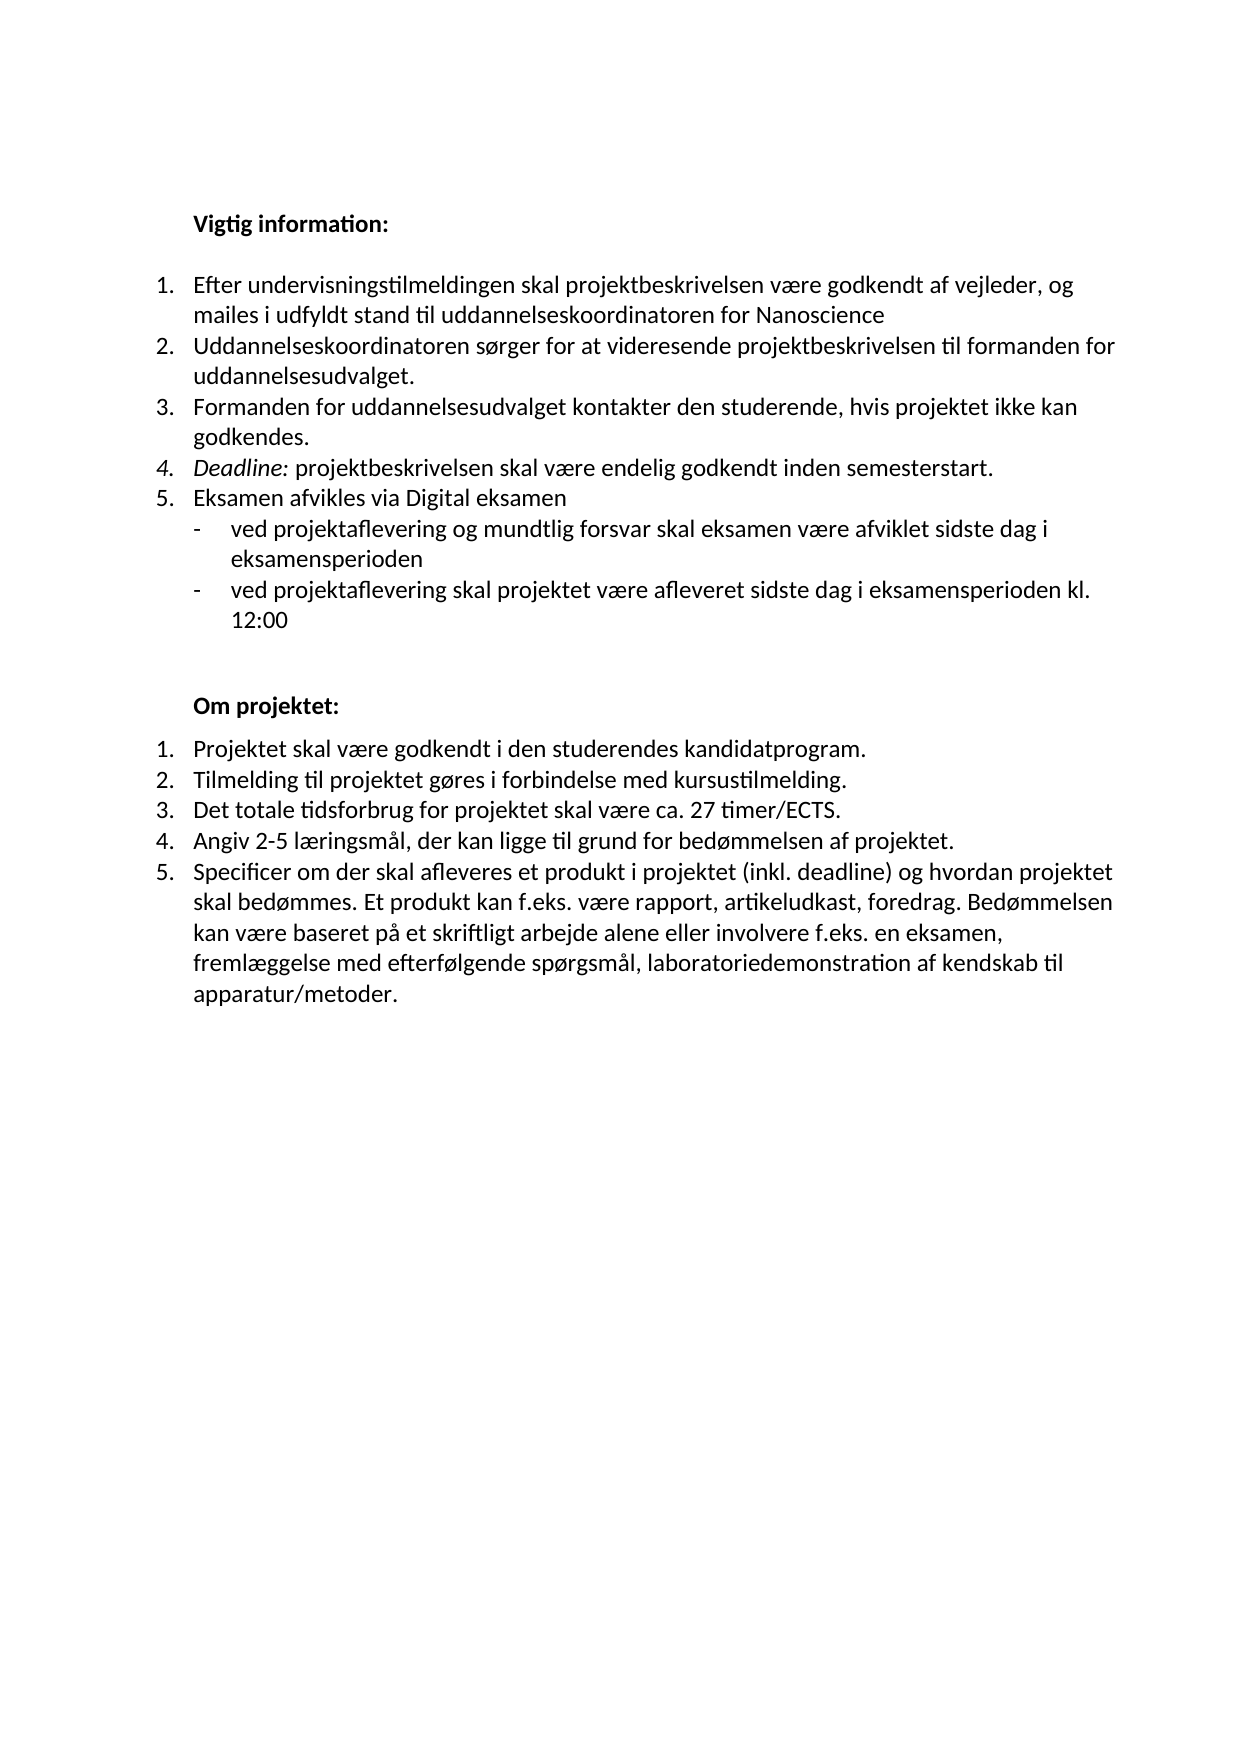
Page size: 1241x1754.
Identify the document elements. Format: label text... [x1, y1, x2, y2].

list Vigtig information: [193, 208, 1122, 238]
list Deadline: projektbeskrivelsen skal være endelig godkendt inden semesterstart. [156, 452, 1122, 482]
list Projektet skal være godkendt i den studerendes kandidatprogram. [156, 733, 1122, 764]
list Det totale tidsforbrug for projektet skal være ca. 27 timer/ECTS. [156, 794, 1122, 825]
text Om projektet: [118, 691, 1122, 721]
list Tilmelding til projektet gøres i forbindelse med kursustilmelding. [156, 764, 1122, 794]
list Formanden for uddannelsesudvalget kontakter den studerende, hvis projektet ikke kan godkendes. [156, 391, 1122, 452]
list Uddannelseskoordinatoren sørger for at videresende projektbeskrivelsen til formanden for uddannelsesudvalget. [156, 330, 1122, 391]
list Eksamen afvikles via Digital eksamen [156, 482, 1122, 513]
list Efter undervisningstilmeldingen skal projektbeskrivelsen være godkendt af vejleder, og mailes i udfyldt stand til uddannelseskoordinatoren for Nanoscience [156, 269, 1122, 330]
list Angiv 2-5 læringsmål, der kan ligge til grund for bedømmelsen af projektet. [156, 825, 1122, 856]
list ved projektaflevering skal projektet være afleveret sidste dag i eksamensperioden kl. 12:00 [193, 574, 1122, 635]
list ved projektaflevering og mundtlig forsvar skal eksamen være afviklet sidste dag i eksamensperioden [193, 513, 1122, 574]
list Specificer om der skal afleveres et produkt i projektet (inkl. deadline) og hvordan projektet skal bedømmes. Et produkt kan f.eks. være rapport, artikeludkast, foredrag. Bedømmelsen kan være baseret på et skriftligt arbejde alene eller involvere f.eks. en eksamen, fremlæggelse med efterfølgende spørgsmål, laboratoriedemonstration af kendskab til apparatur/metoder. [156, 856, 1122, 1008]
